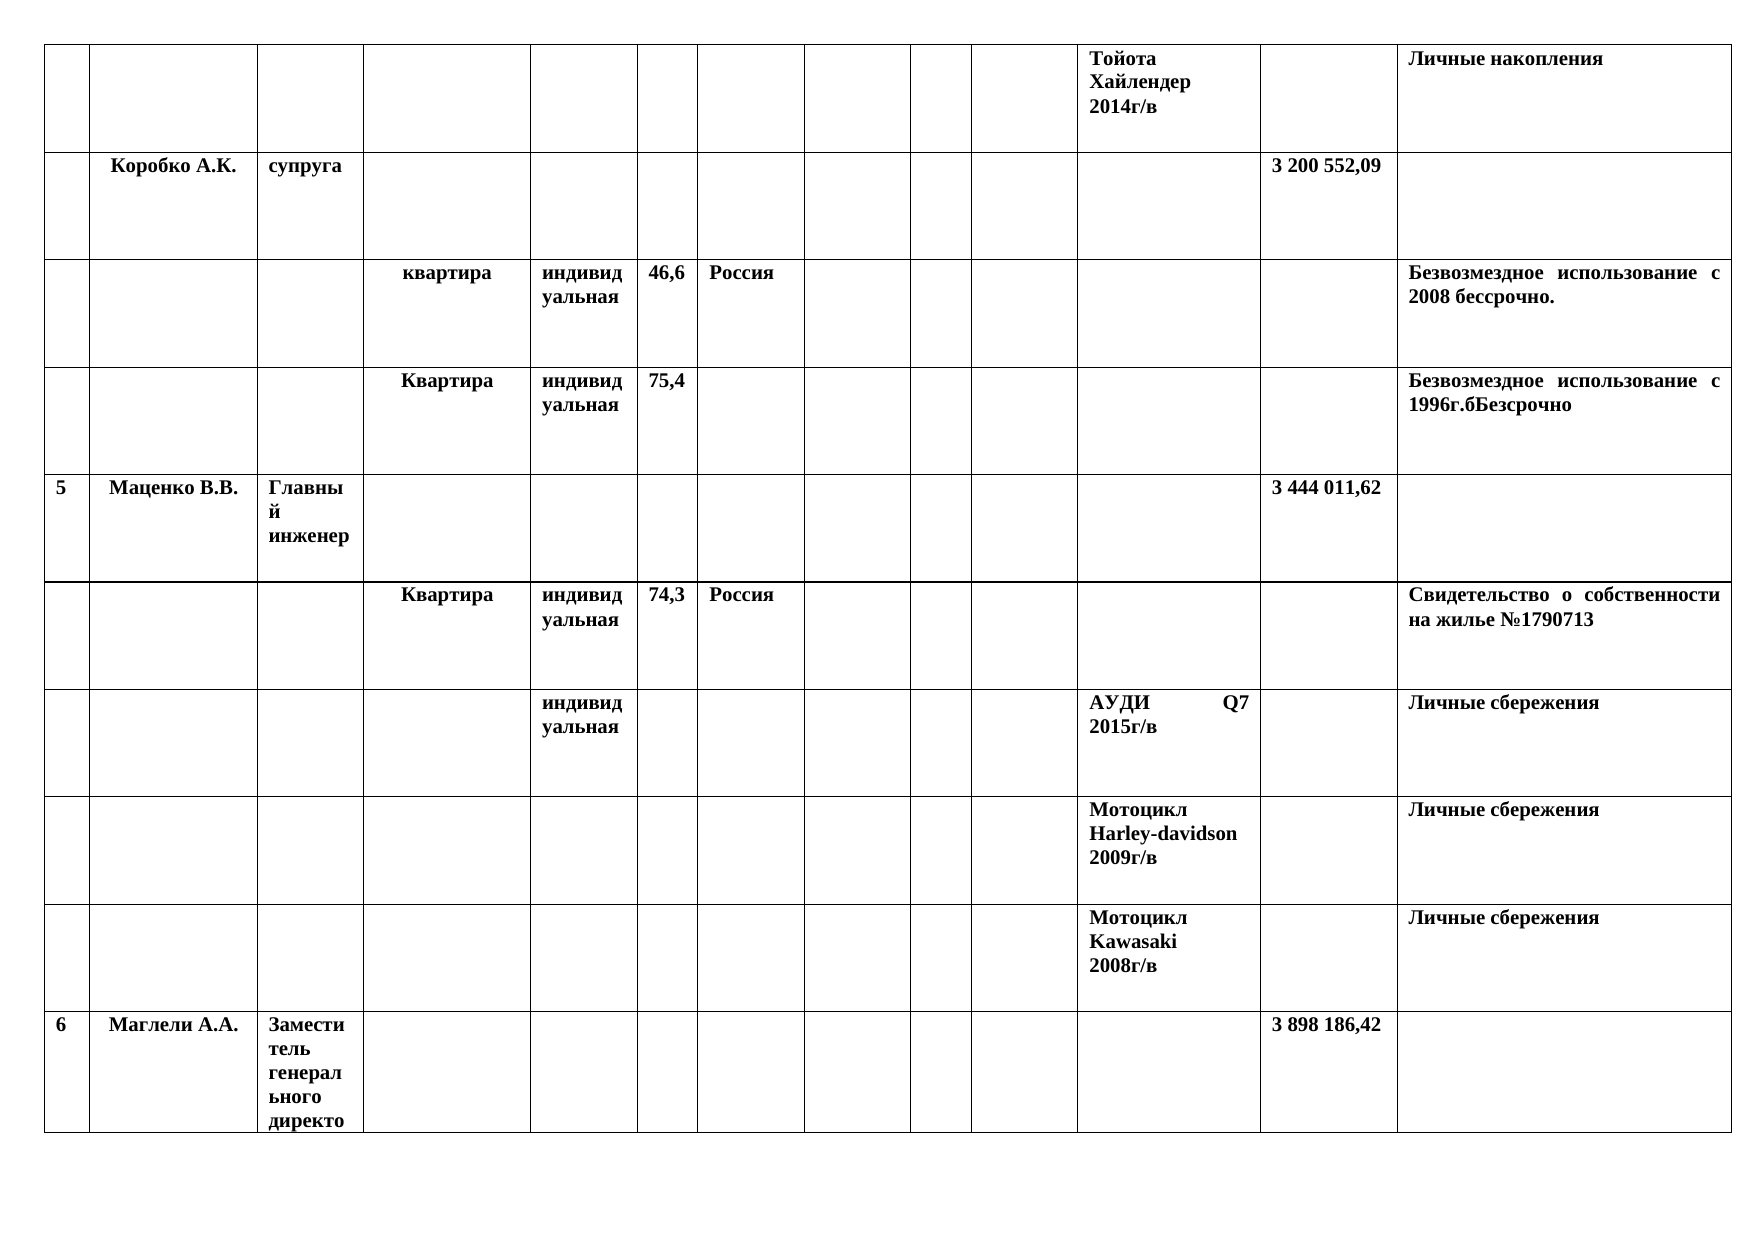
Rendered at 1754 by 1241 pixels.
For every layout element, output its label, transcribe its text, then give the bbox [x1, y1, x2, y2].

table_cell [1078, 475, 1260, 581]
table_cell [531, 797, 637, 903]
table_cell [364, 905, 530, 1011]
table_cell [90, 583, 257, 689]
table_cell [364, 1012, 530, 1132]
table_cell 46,6 [638, 260, 697, 367]
table_cell [90, 797, 257, 903]
table_cell индивидуальная [531, 583, 637, 689]
table_cell [45, 690, 89, 796]
table_cell [638, 45, 697, 152]
table_cell Личные накопления [1398, 45, 1731, 152]
table_cell [1078, 583, 1260, 689]
table_cell [90, 690, 257, 796]
table_cell [1261, 260, 1397, 367]
table_cell Коробко А.К. [90, 153, 257, 259]
table_cell [1078, 1012, 1260, 1132]
table_cell [45, 583, 89, 689]
table_cell [911, 45, 971, 152]
table_cell [45, 153, 89, 259]
table_cell [698, 45, 804, 152]
table_cell [1398, 153, 1731, 259]
table_cell [911, 1012, 971, 1132]
table_cell [638, 1012, 697, 1132]
table_cell [90, 45, 257, 152]
table_cell [805, 153, 910, 259]
table_cell [45, 260, 89, 367]
table_cell [972, 797, 1077, 903]
table_cell [531, 1012, 637, 1132]
table_cell 3 898 186,42 [1261, 1012, 1397, 1132]
table_cell [911, 797, 971, 903]
table_cell [258, 45, 363, 152]
table_cell [911, 368, 971, 474]
table_cell 5 [45, 475, 89, 581]
table_cell [1398, 475, 1731, 581]
table_cell Квартира [364, 583, 530, 689]
table_cell квартира [364, 260, 530, 367]
table_cell Россия [698, 260, 804, 367]
table_cell [972, 368, 1077, 474]
table_cell Квартира [364, 368, 530, 474]
table_cell 3 200 552,09 [1261, 153, 1397, 259]
table_cell [972, 260, 1077, 367]
table_cell 6 [45, 1012, 89, 1132]
table_cell [1398, 1012, 1731, 1132]
table_cell [911, 690, 971, 796]
table_cell Личные сбережения [1398, 905, 1731, 1011]
table_cell [805, 1012, 910, 1132]
table_cell [911, 153, 971, 259]
table_cell [364, 475, 530, 581]
table_cell [698, 690, 804, 796]
table_cell [638, 797, 697, 903]
table_cell [972, 583, 1077, 689]
table_cell [45, 368, 89, 474]
table_cell [258, 583, 363, 689]
table_cell Главный инженер [258, 475, 363, 581]
table_cell [364, 797, 530, 903]
table_cell Личные сбережения [1398, 690, 1731, 796]
table_cell Свидетельство о собственности на жилье №1790713 [1398, 583, 1731, 689]
table_cell Мотоцикл Kawasaki 2008г/в [1078, 905, 1260, 1011]
table_cell [258, 905, 363, 1011]
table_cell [258, 1012, 363, 1132]
table_cell [972, 45, 1077, 152]
table_cell [531, 905, 637, 1011]
table_cell [911, 475, 971, 581]
table_cell [698, 153, 804, 259]
table_cell [1078, 153, 1260, 259]
table_cell [45, 905, 89, 1011]
table_cell Безвозмездное использование с 1996г.бБезсрочно [1398, 368, 1731, 474]
table_cell [805, 905, 910, 1011]
table_cell [805, 797, 910, 903]
table_cell [1078, 260, 1260, 367]
table_cell [90, 905, 257, 1011]
table_cell [1261, 690, 1397, 796]
table_cell [911, 583, 971, 689]
table_cell [90, 368, 257, 474]
table_cell [531, 153, 637, 259]
table_cell 75,4 [638, 368, 697, 474]
table_cell Маглели А.А. [90, 1012, 257, 1132]
table_cell индивидуальная [531, 368, 637, 474]
table_cell [1261, 797, 1397, 903]
table_cell [805, 583, 910, 689]
table_cell [90, 260, 257, 367]
table_cell [1078, 368, 1260, 474]
table_cell [805, 475, 910, 581]
table_cell [258, 690, 363, 796]
table_cell [45, 45, 89, 152]
table_cell Тойота Хайлендер 2014г/в [1078, 45, 1260, 152]
table_cell [698, 1012, 804, 1132]
table_cell Маценко В.В. [90, 475, 257, 581]
table_cell [638, 475, 697, 581]
table_cell супруга [258, 153, 363, 259]
table_cell [1261, 45, 1397, 152]
table_cell [258, 797, 363, 903]
table_cell [911, 260, 971, 367]
table_cell [805, 45, 910, 152]
table_cell [258, 260, 363, 367]
table_cell Мотоцикл Harley-davidson 2009г/в [1078, 797, 1260, 903]
table_cell [698, 797, 804, 903]
table_cell [972, 690, 1077, 796]
table_cell [972, 475, 1077, 581]
table_cell [638, 905, 697, 1011]
table_cell [972, 1012, 1077, 1132]
table_cell [805, 690, 910, 796]
table_cell [805, 368, 910, 474]
table_cell [364, 45, 530, 152]
table_cell [1261, 368, 1397, 474]
table_cell [698, 475, 804, 581]
table_cell [698, 905, 804, 1011]
table_cell Личные сбережения [1398, 797, 1731, 903]
table_cell [531, 475, 637, 581]
table_cell [638, 153, 697, 259]
table_cell [911, 905, 971, 1011]
table_cell [805, 260, 910, 367]
table_cell 3 444 011,62 [1261, 475, 1397, 581]
table_cell индивидуальная [531, 260, 637, 367]
table_cell [45, 797, 89, 903]
table_cell АУДИ Q7 2015г/в [1078, 690, 1260, 796]
table_cell [1261, 905, 1397, 1011]
table_cell [258, 368, 363, 474]
table_cell индивидуальная [531, 690, 637, 796]
table_cell [531, 45, 637, 152]
table_cell [1261, 583, 1397, 689]
table_cell [698, 368, 804, 474]
table_cell 74,3 [638, 583, 697, 689]
table_cell Безвозмездное использование с 2008 бессрочно. [1398, 260, 1731, 367]
table_cell Россия [698, 583, 804, 689]
table_cell [364, 153, 530, 259]
table_cell [972, 905, 1077, 1011]
table_cell [364, 690, 530, 796]
table_cell [972, 153, 1077, 259]
table_cell [638, 690, 697, 796]
